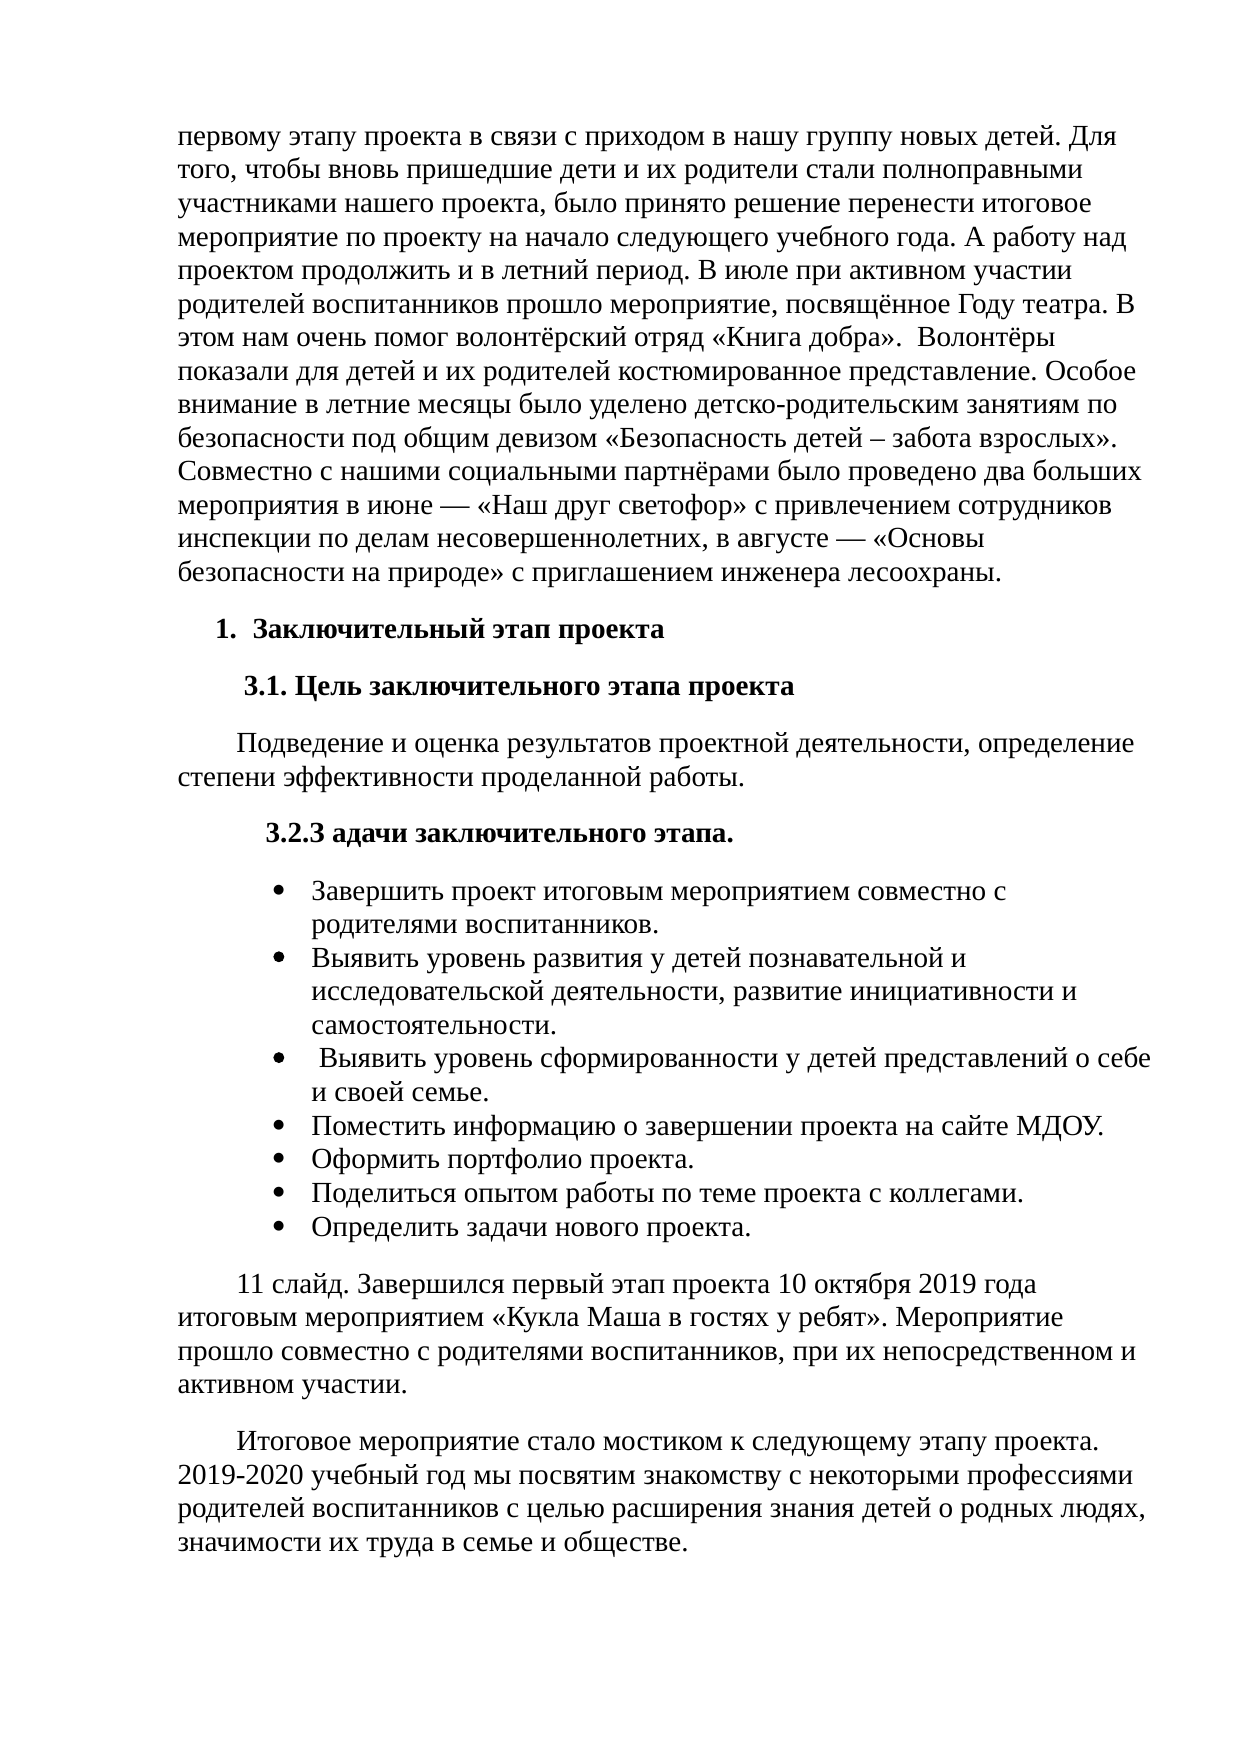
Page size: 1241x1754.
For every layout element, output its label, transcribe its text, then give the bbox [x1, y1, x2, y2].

list Оформить портфолио проекта. [274, 1299, 1152, 1333]
text 10 слайд. В конце учебного года в апреле месяце нам пришлось ещё раз отступить от намеченного плана и перенести итоговое мероприятие по первому этапу проекта в связи с приходом в нашу группу новых детей. Для того, чтобы вновь пришедшие дети и их родители стали полноправными участниками нашего проекта, было принято решение перенести итоговое мероприятие по проекту на начало следующего учебного года. А работу над проектом продолжить и в летний период. В июле при активном участии родителей воспитанников прошло мероприятие, посвящённое Году театра. В этом нам очень помог волонтёрский отряд «Книга добра». Волонтёры показали для детей и их родителей костюмированное представление. Особое внимание в летние месяцы было уделено детско-родительским занятиям по безопасности под общим девизом «Безопасность детей – забота взрослых». Совместно с нашими социальными партнёрами было проведено два больших мероприятия в июне — «Наш друг светофор» с привлечением сотрудников инспекции по делам несовершеннолетних, в августе — «Основы безопасности на природе» с приглашением инженера лесоохраны. [177, 209, 1152, 745]
list Выявить уровень развития у детей познавательной и исследовательской деятельности, развитие инициативности и самостоятельности. [274, 1097, 1152, 1198]
list Завершить проект итоговым мероприятием совместно с родителями воспитанников. [274, 1030, 1152, 1097]
list Определить задачи нового проекта. [274, 1366, 1152, 1400]
text 3.2.З адачи заключительного этапа. [177, 973, 1152, 1007]
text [177, 118, 1152, 185]
list Поместить информацию о завершении проекта на сайте МДОУ. [274, 1265, 1152, 1299]
list Заключительный этап проекта [215, 769, 1152, 802]
text 3.1. Цель заключительного этапа проекта [177, 826, 1152, 859]
list Выявить уровень сформированности у детей представлений о себе и своей семье. [274, 1198, 1152, 1265]
text 11 слайд. Завершился первый этап проекта 10 октября 2019 года итоговым мероприятием «Кукла Маша в гостях у ребят». Мероприятие прошло совместно с родителями воспитанников, при их непосредственном и активном участии. [177, 1423, 1152, 1557]
list Поделиться опытом работы по теме проекта с коллегами. [274, 1333, 1152, 1366]
text Подведение и оценка результатов проектной деятельности, определение степени эффективности проделанной работы. [177, 883, 1152, 950]
